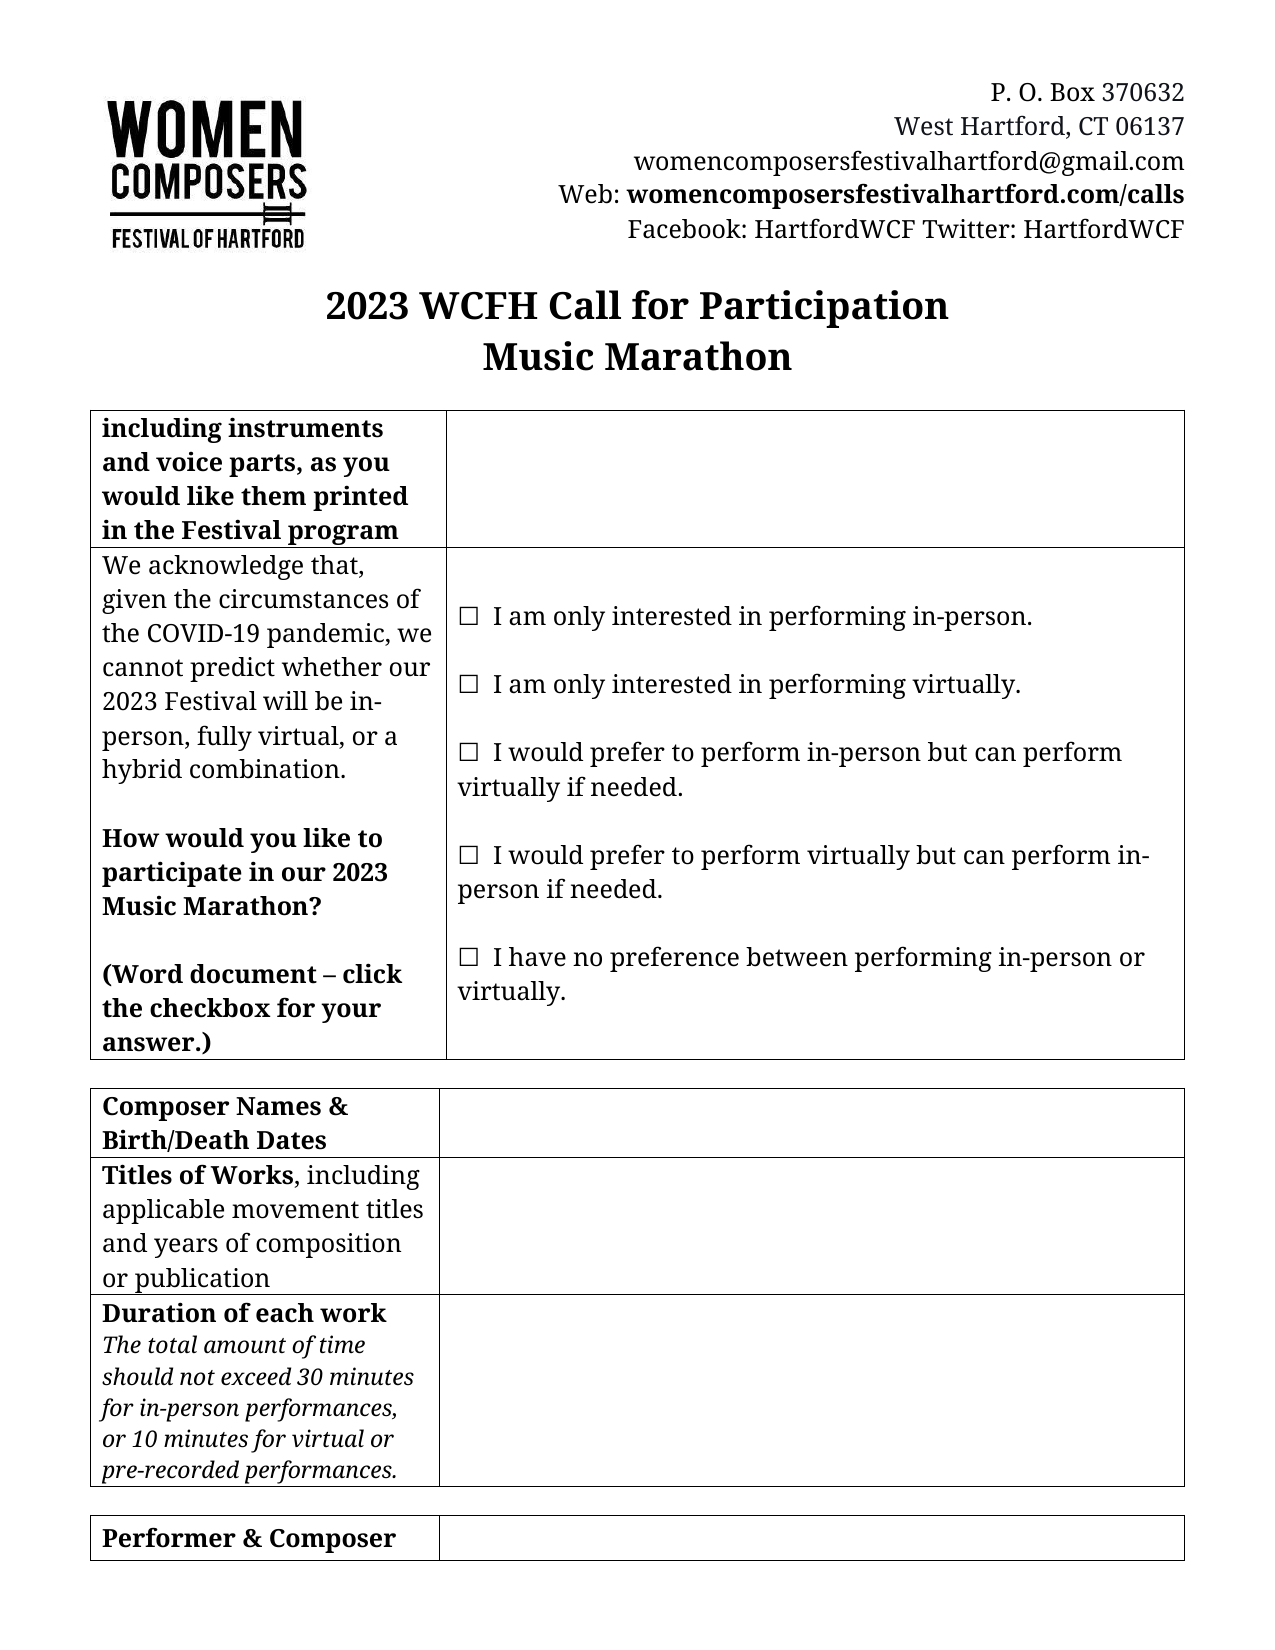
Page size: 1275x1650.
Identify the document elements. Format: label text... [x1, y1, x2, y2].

table_cell Titles of Works, including applicable movement titles and years of composition or publication [91, 1158, 439, 1294]
table_cell Names of all performers, including instruments and voice parts, as you would like them printed in the Festival program [91, 411, 446, 547]
table_cell [447, 411, 1184, 547]
picture [90, 76, 325, 264]
table_header Performer & Composer Biographies (Up to 100 words each.) [91, 1516, 439, 1560]
table_cell [440, 1158, 1184, 1294]
table_cell I am only interested in performing in-person. I am only interested in performing virtually. I would prefer to perform in-person but can perform virtually if needed. I would prefer to perform virtually but can perform in-person if needed. I have no preference between performing in-person or virtually. [447, 548, 1184, 1059]
table_header [440, 1516, 1184, 1560]
table_cell Duration of each work The total amount of time should not exceed 30 minutes for in-person performances, or 10 minutes for virtual or pre-recorded performances. [91, 1295, 439, 1486]
table_header [440, 1089, 1184, 1157]
table_header Composer Names & Birth/Death Dates [91, 1089, 439, 1157]
table_cell [440, 1295, 1184, 1486]
table_cell We acknowledge that, given the circumstances of the COVID-19 pandemic, we cannot predict whether our 2023 Festival will be in-person, fully virtual, or a hybrid combination. How would you like to participate in our 2023 Music Marathon? (Word document – click the checkbox for your answer.) [91, 548, 446, 1059]
